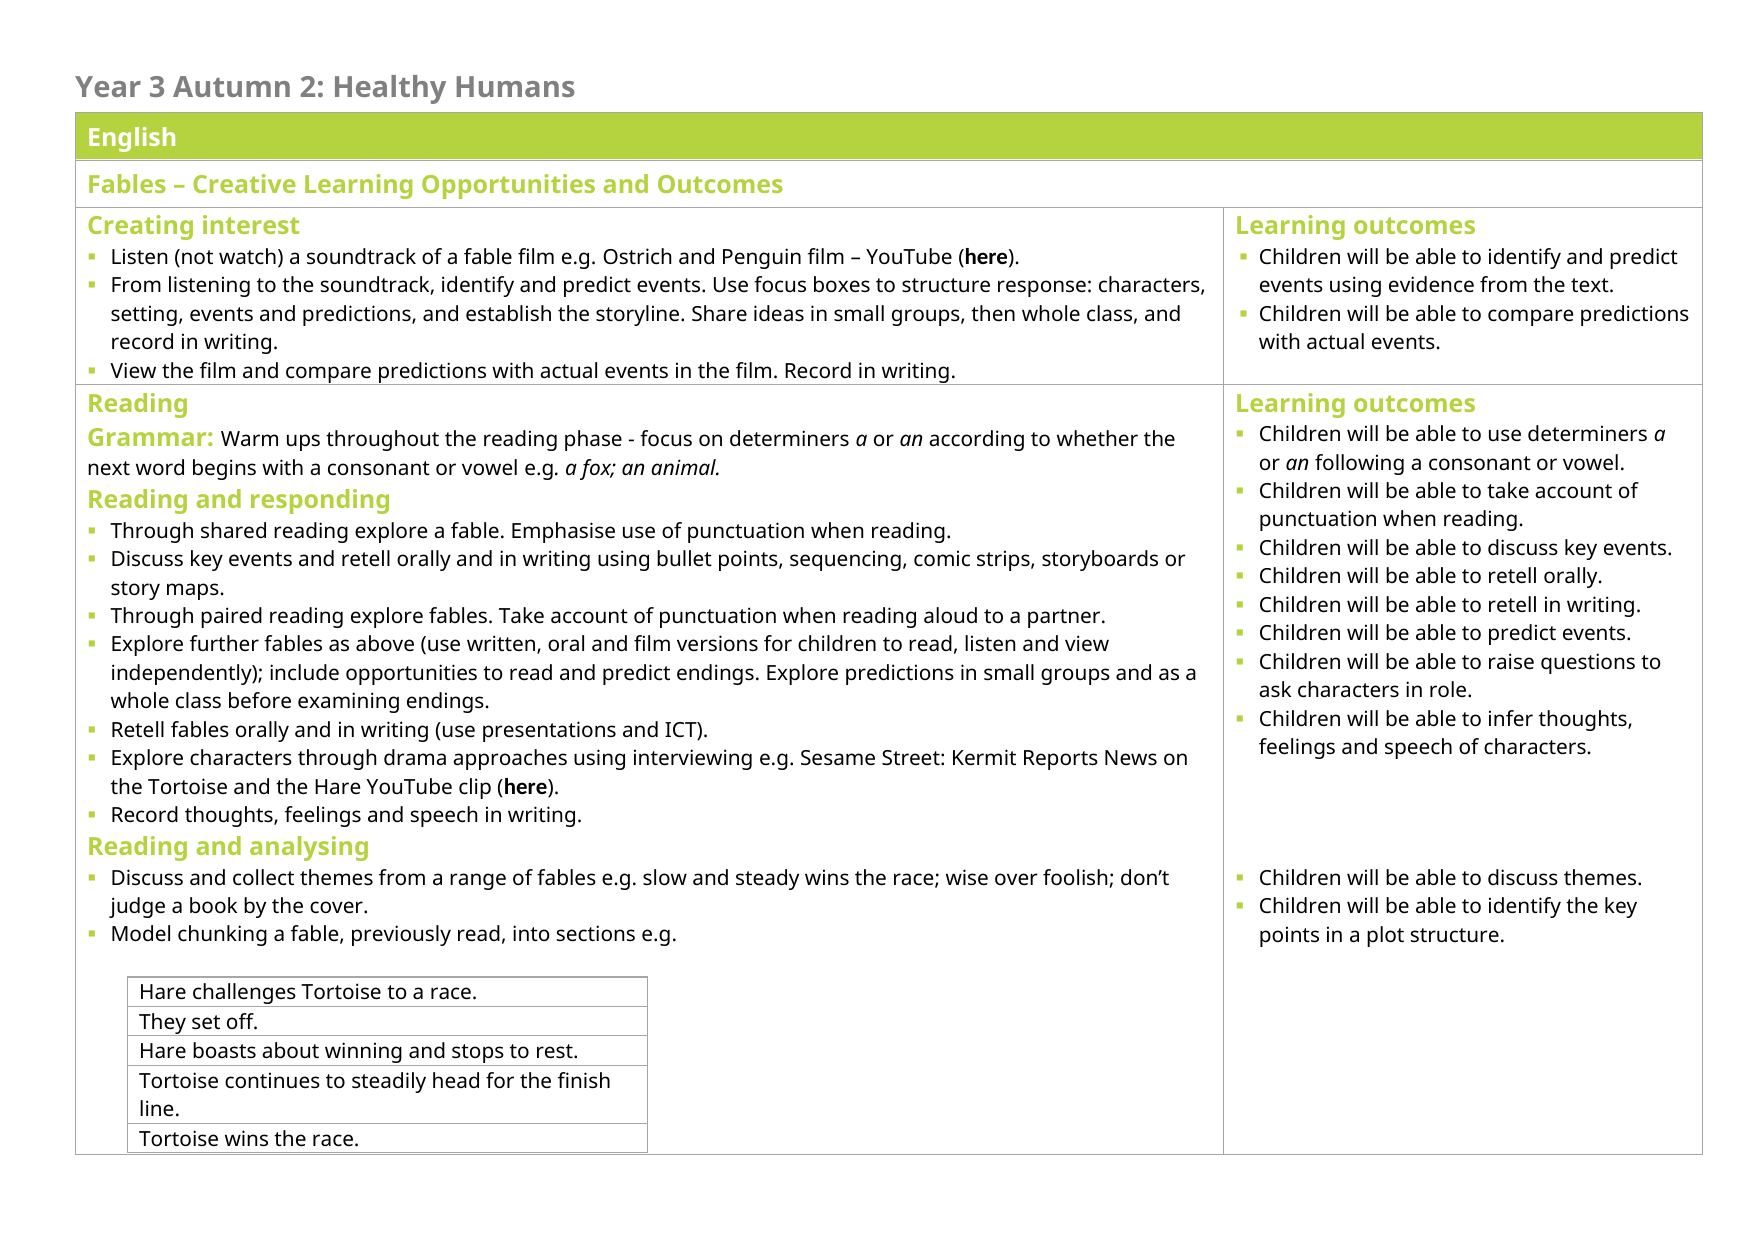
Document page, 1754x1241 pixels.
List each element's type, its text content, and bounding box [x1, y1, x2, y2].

table_cell Fables – Creative Learning Opportunities and Outcomes [76, 161, 1702, 207]
table_cell Learning outcomes Children will be able to identify and predict events using evidence from the text. Children will be able to compare predictions with actual events. [1224, 208, 1702, 384]
table_cell Creating interest Listen (not watch) a soundtrack of a fable film e.g. Ostrich and Penguin film – YouTube (here). From listening to the soundtrack, identify and predict events. Use focus boxes to structure response: characters, setting, events and predictions, and establish the storyline. Share ideas in small groups, then whole class, and record in writing. View the film and compare predictions with actual events in the film. Record in writing. [76, 208, 1223, 384]
table_header English [76, 113, 1702, 159]
table_cell Reading Grammar: Warm ups throughout the reading phase - focus on determiners a or an according to whether the next word begins with a consonant or vowel e.g. a fox; an animal. Reading and responding Through shared reading explore a fable. Emphasise use of punctuation when reading. Discuss key events and retell orally and in writing using bullet points, sequencing, comic strips, storyboards or story maps. Through paired reading explore fables. Take account of punctuation when reading aloud to a partner. Explore further fables as above (use written, oral and film versions for children to read, listen and view independently); include opportunities to read and predict endings. Explore predictions in small groups and as a whole class before examining endings. Retell fables orally and in writing (use presentations and ICT). Explore characters through drama approaches using interviewing e.g. Sesame Street: Kermit Reports News on the Tortoise and the Hare YouTube clip (here). Record thoughts, feelings and speech in writing. Reading and analysing Discuss and collect themes from a range of fables e.g. slow and steady wins the race; wise over foolish; don’t judge a book by the cover. Model chunking a fable, previously read, into sections e.g. [76, 385, 1223, 1153]
table_cell Learning outcomes Children will be able to use determiners a or an following a consonant or vowel. Children will be able to take account of punctuation when reading. Children will be able to discuss key events. Children will be able to retell orally. Children will be able to retell in writing. Children will be able to predict events. Children will be able to raise questions to ask characters in role. Children will be able to infer thoughts, feelings and speech of characters. Children will be able to discuss themes. Children will be able to identify the key points in a plot structure. [1224, 385, 1702, 1153]
